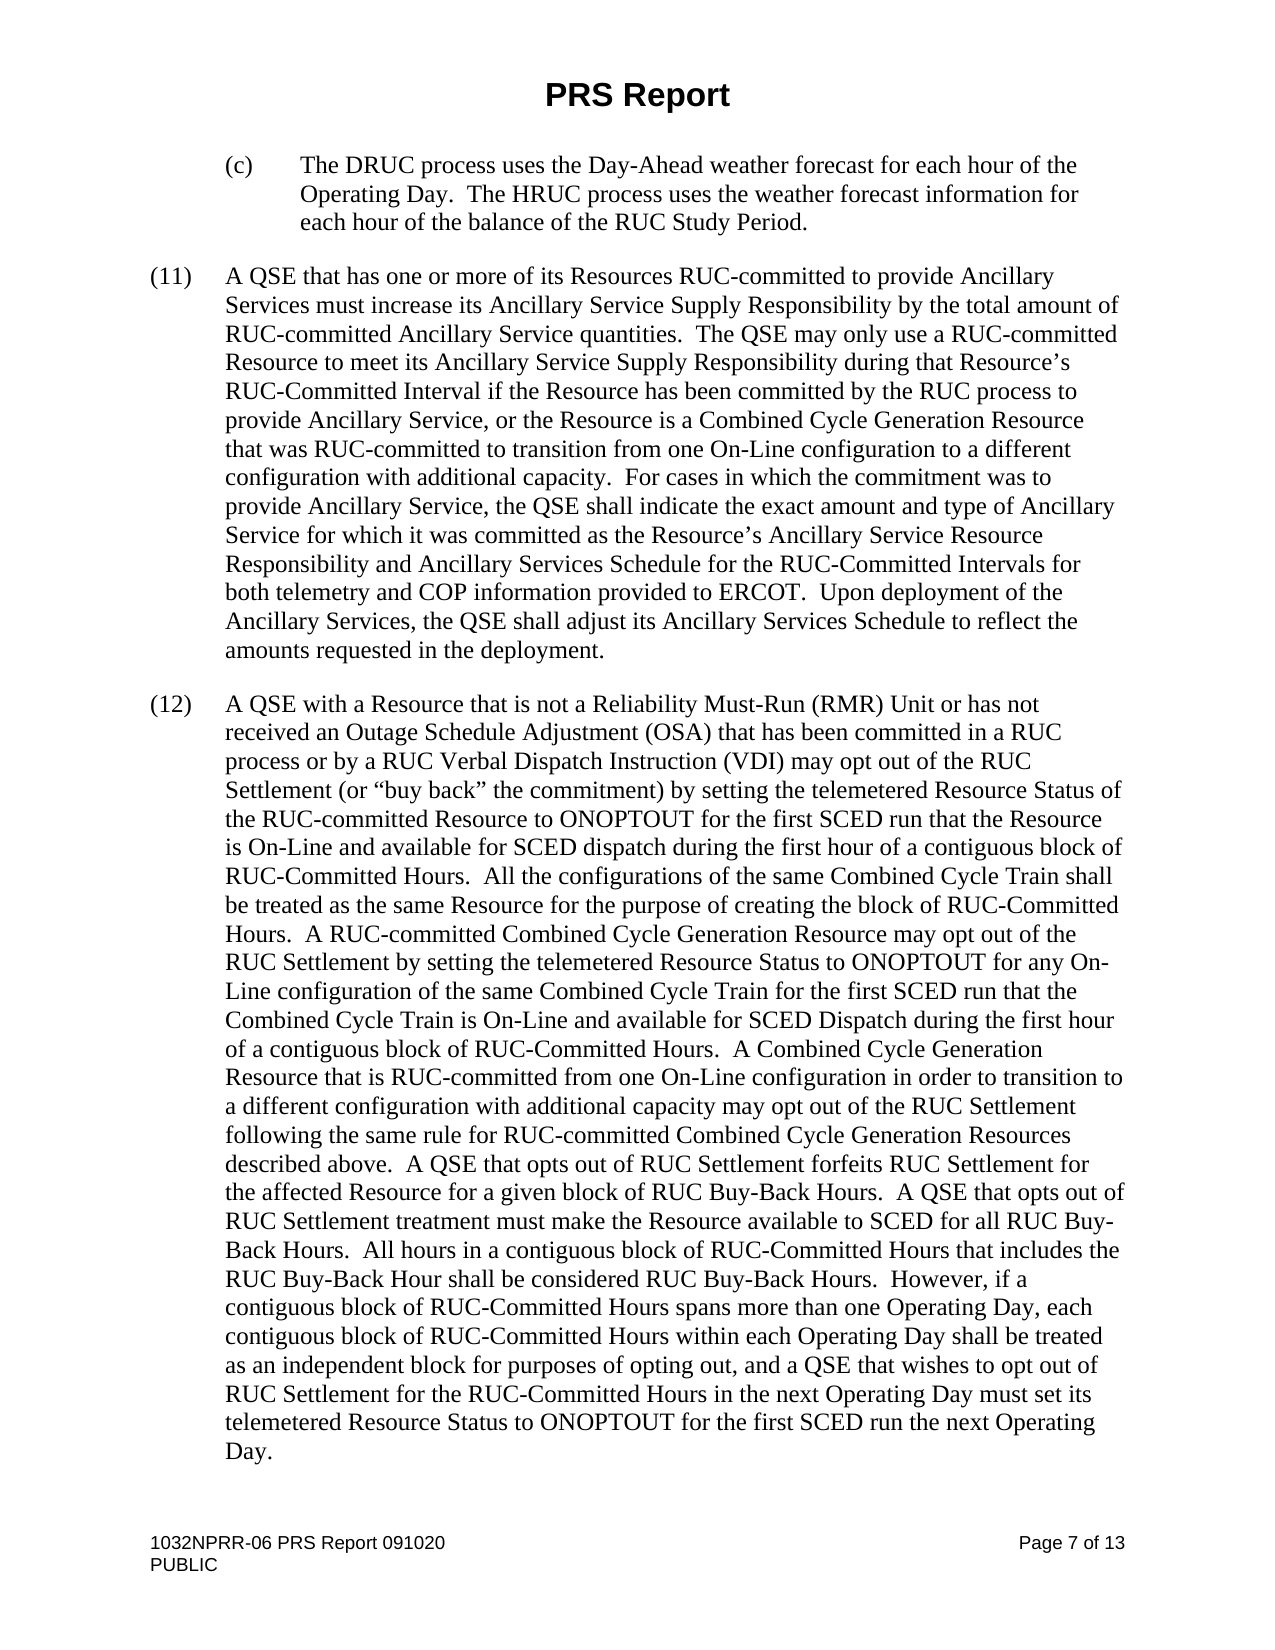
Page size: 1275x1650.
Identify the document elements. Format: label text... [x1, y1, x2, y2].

text (11) A QSE that has one or more of its Resources RUC-committed to provide Ancillary Services must increase its Ancillary Service Supply Responsibility by the total amount of RUC-committed Ancillary Service quantities. The QSE may only use a RUC-committed Resource to meet its Ancillary Service Supply Responsibility during that Resource’s RUC-Committed Interval if the Resource has been committed by the RUC process to provide Ancillary Service, or the Resource is a Combined Cycle Generation Resource that was RUC-committed to transition from one On-Line configuration to a different configuration with additional capacity. For cases in which the commitment was to provide Ancillary Service, the QSE shall indicate the exact amount and type of Ancillary Service for which it was committed as the Resource’s Ancillary Service Resource Responsibility and Ancillary Services Schedule for the RUC-Committed Intervals for both telemetry and COP information provided to ERCOT. Upon deployment of the Ancillary Services, the QSE shall adjust its Ancillary Services Schedule to reflect the amounts requested in the deployment. [150, 261, 1125, 664]
text (c) The DRUC process uses the Day-Ahead weather forecast for each hour of the Operating Day. The HRUC process uses the weather forecast information for each hour of the balance of the RUC Study Period. [225, 150, 1125, 236]
text (12) A QSE with a Resource that is not a Reliability Must-Run (RMR) Unit or has not received an Outage Schedule Adjustment (OSA) that has been committed in a RUC process or by a RUC Verbal Dispatch Instruction (VDI) may opt out of the RUC Settlement (or “buy back” the commitment) by setting the telemetered Resource Status of the RUC-committed Resource to ONOPTOUT for the first SCED run that the Resource is On-Line and available for SCED dispatch during the first hour of a contiguous block of RUC-Committed Hours. All the configurations of the same Combined Cycle Train shall be treated as the same Resource for the purpose of creating the block of RUC-Committed Hours. A RUC-committed Combined Cycle Generation Resource may opt out of the RUC Settlement by setting the telemetered Resource Status to ONOPTOUT for any On-Line configuration of the same Combined Cycle Train for the first SCED run that the Combined Cycle Train is On-Line and available for SCED Dispatch during the first hour of a contiguous block of RUC-Committed Hours. A Combined Cycle Generation Resource that is RUC-committed from one On-Line configuration in order to transition to a different configuration with additional capacity may opt out of the RUC Settlement following the same rule for RUC-committed Combined Cycle Generation Resources described above. A QSE that opts out of RUC Settlement forfeits RUC Settlement for the affected Resource for a given block of RUC Buy-Back Hours. A QSE that opts out of RUC Settlement treatment must make the Resource available to SCED for all RUC Buy-Back Hours. All hours in a contiguous block of RUC-Committed Hours that includes the RUC Buy-Back Hour shall be considered RUC Buy-Back Hours. However, if a contiguous block of RUC-Committed Hours spans more than one Operating Day, each contiguous block of RUC-Committed Hours within each Operating Day shall be treated as an independent block for purposes of opting out, and a QSE that wishes to opt out of RUC Settlement for the RUC-Committed Hours in the next Operating Day must set its telemetered Resource Status to ONOPTOUT for the first SCED run the next Operating Day. [150, 689, 1125, 1465]
